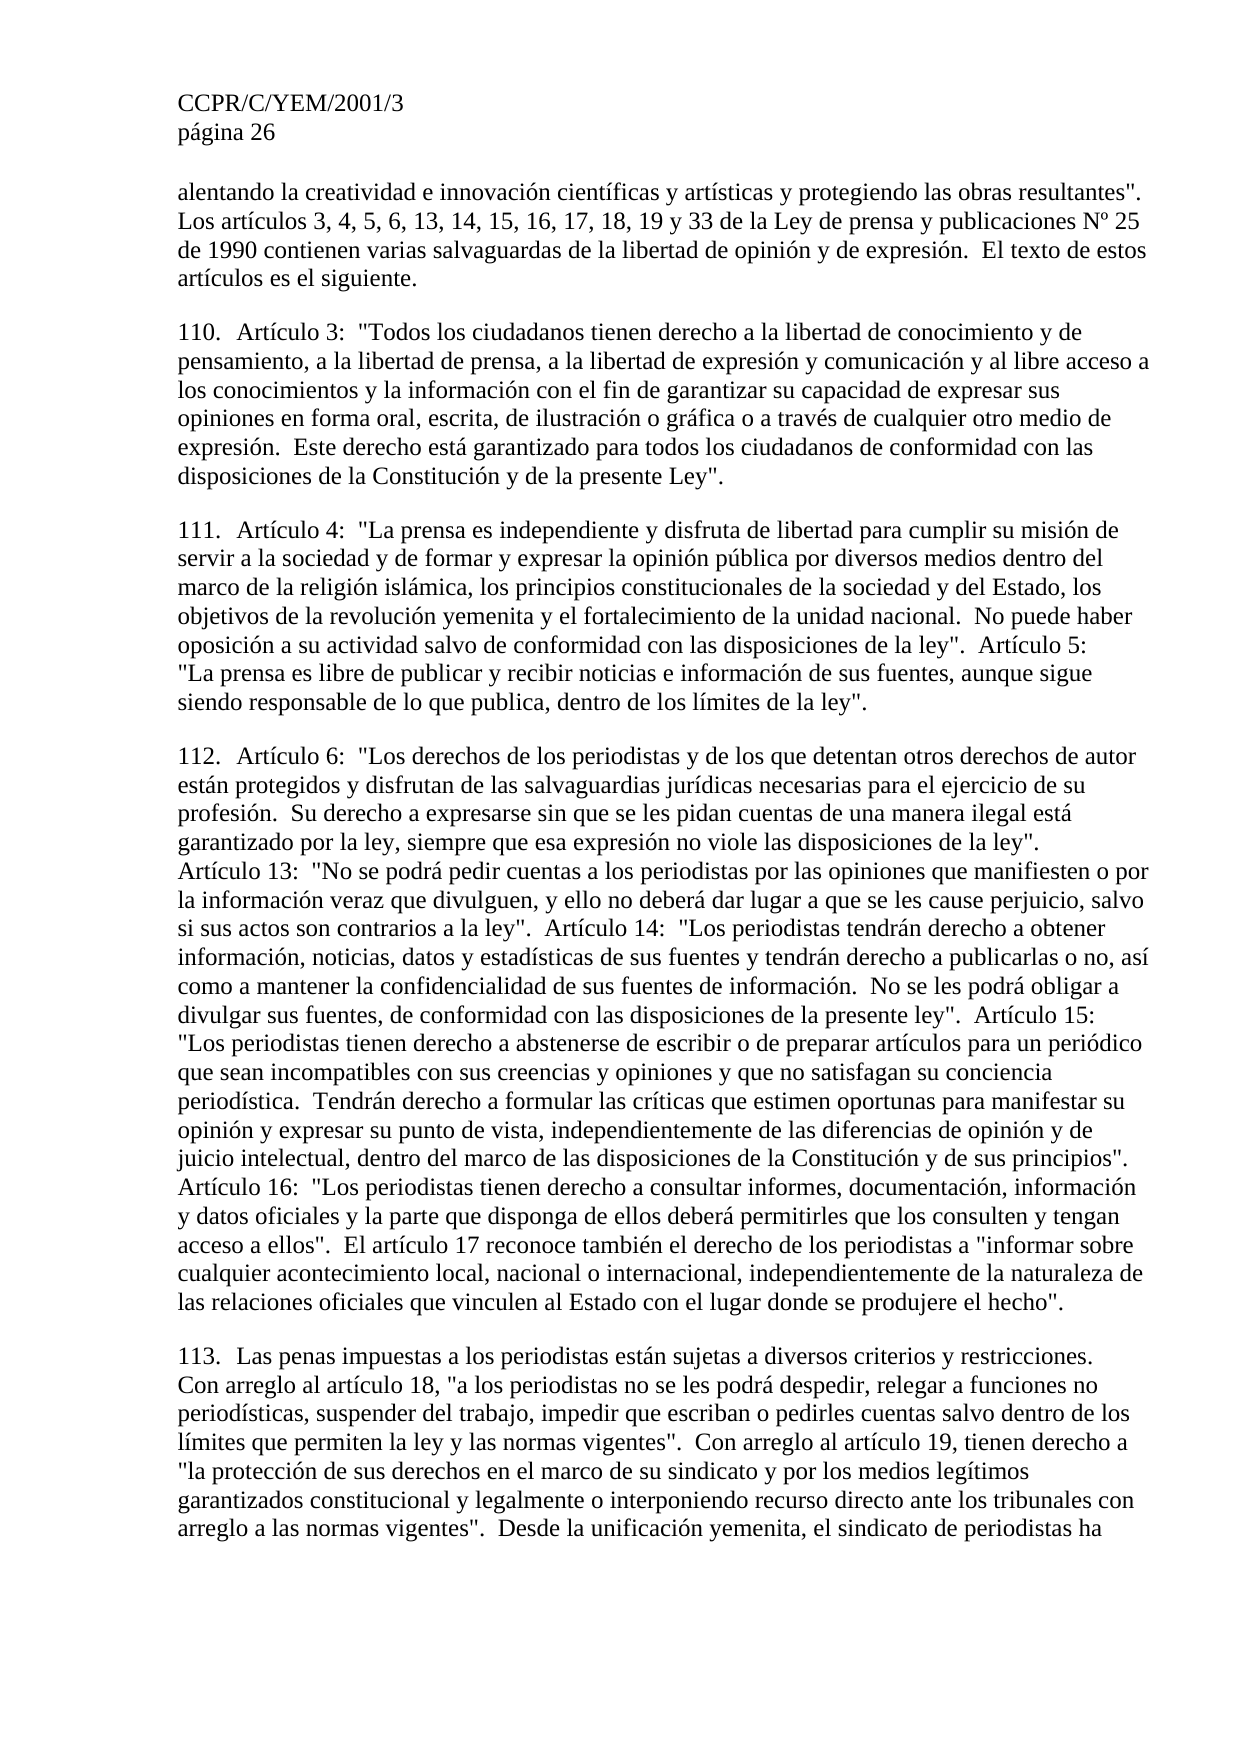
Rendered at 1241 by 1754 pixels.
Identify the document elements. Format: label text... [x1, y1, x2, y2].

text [177, 177, 1152, 292]
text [177, 1341, 1152, 1542]
text 112. Artículo 6: "Los derechos de los periodistas y de los que detentan otros derechos de autor están protegidos y disfrutan de las salvaguardias jurídicas necesarias para el ejercicio de su profesión. Su derecho a expresarse sin que se les pidan cuentas de una manera ilegal está garantizado por la ley, siempre que esa expresión no viole las disposiciones de la ley". Artículo 13: "No se podrá pedir cuentas a los periodistas por las opiniones que manifiesten o por la información veraz que divulguen, y ello no deberá dar lugar a que se les cause perjuicio, salvo si sus actos son contrarios a la ley". Artículo 14: "Los periodistas tendrán derecho a obtener información, noticias, datos y estadísticas de sus fuentes y tendrán derecho a publicarlas o no, así como a mantener la confidencialidad de sus fuentes de información. No se les podrá obligar a divulgar sus fuentes, de conformidad con las disposiciones de la presente ley". Artículo 15: "Los periodistas tienen derecho a abstenerse de escribir o de preparar artículos para un periódico que sean incompatibles con sus creencias y opiniones y que no satisfagan su conciencia periodística. Tendrán derecho a formular las críticas que estimen oportunas para manifestar su opinión y expresar su punto de vista, independientemente de las diferencias de opinión y de juicio intelectual, dentro del marco de las disposiciones de la Constitución y de sus principios". Artículo 16: "Los periodistas tienen derecho a consultar informes, documentación, información y datos oficiales y la parte que disponga de ellos deberá permitirles que los consulten y tengan acceso a ellos". El artículo 17 reconoce también el derecho de los periodistas a "informar sobre cualquier acontecimiento local, nacional o internacional, independientemente de la naturaleza de las relaciones oficiales que vinculen al Estado con el lugar donde se produjere el hecho". [177, 741, 1152, 1316]
text 110. Artículo 3: "Todos los ciudadanos tienen derecho a la libertad de conocimiento y de pensamiento, a la libertad de prensa, a la libertad de expresión y comunicación y al libre acceso a los conocimientos y la información con el fin de garantizar su capacidad de expresar sus opiniones en forma oral, escrita, de ilustración o gráfica o a través de cualquier otro medio de expresión. Este derecho está garantizado para todos los ciudadanos de conformidad con las disposiciones de la Constitución y de la presente Ley". [177, 317, 1152, 490]
text 111. Artículo 4: "La prensa es independiente y disfruta de libertad para cumplir su misión de servir a la sociedad y de formar y expresar la opinión pública por diversos medios dentro del marco de la religión islámica, los principios constitucionales de la sociedad y del Estado, los objetivos de la revolución yemenita y el fortalecimiento de la unidad nacional. No puede haber oposición a su actividad salvo de conformidad con las disposiciones de la ley". Artículo 5: "La prensa es libre de publicar y recibir noticias e información de sus fuentes, aunque sigue siendo responsable de lo que publica, dentro de los límites de la ley". [177, 515, 1152, 716]
